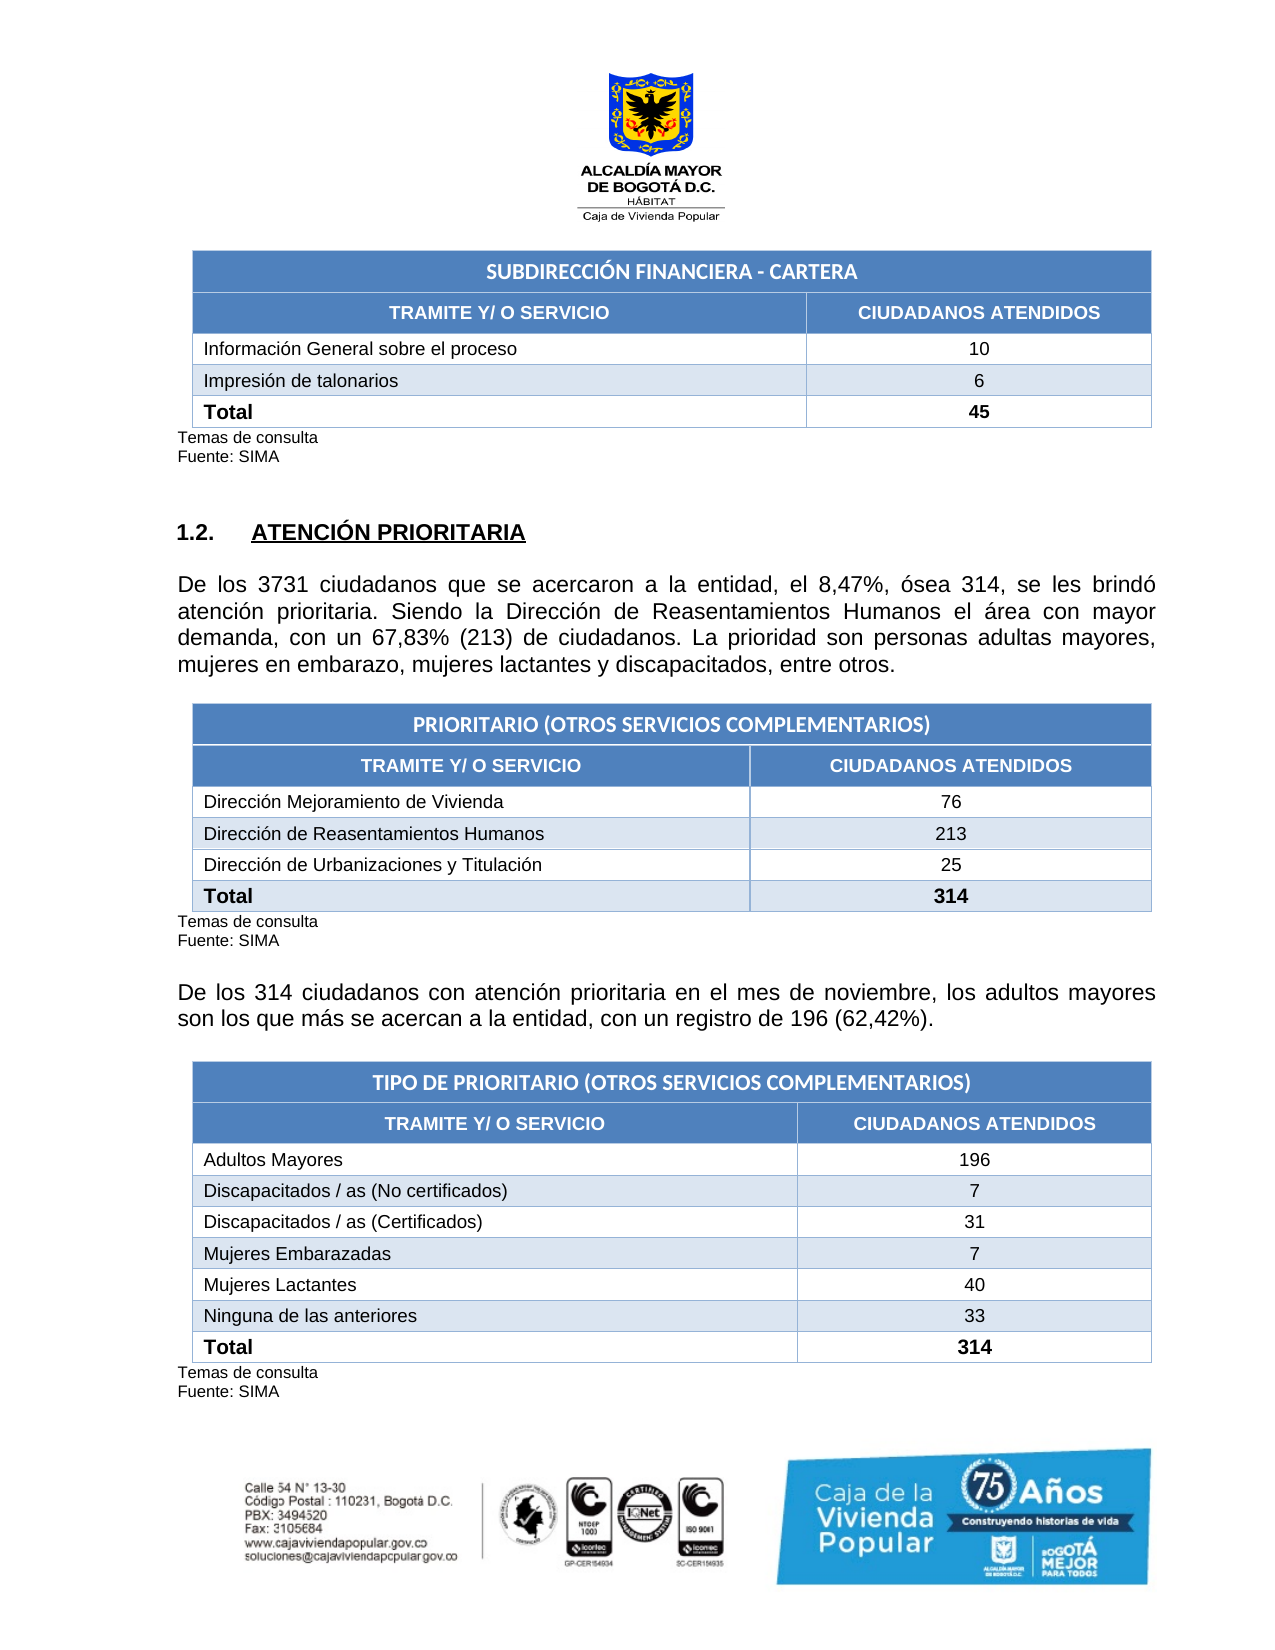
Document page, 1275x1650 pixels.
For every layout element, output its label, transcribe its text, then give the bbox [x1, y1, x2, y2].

table_cell TRAMITE Y/ O SERVICIO [193, 1103, 797, 1143]
table_cell Discapacitados / as (No certificados) [193, 1176, 797, 1206]
table_cell Información General sobre el proceso [193, 334, 806, 364]
table_cell 25 [751, 850, 1151, 880]
table_cell TRAMITE Y/ O SERVICIO [193, 746, 749, 786]
text Fuente: SIMA [177, 447, 1157, 466]
text Temas de consulta [177, 1363, 1157, 1382]
picture [577, 73, 725, 222]
table_cell Total [193, 396, 806, 427]
table_cell 10 [807, 334, 1151, 364]
text Fuente: SIMA [177, 1382, 1157, 1401]
table_cell 7 [798, 1176, 1151, 1206]
table_cell 45 [807, 396, 1151, 427]
text Temas de consulta [177, 428, 1157, 447]
table_cell Dirección de Urbanizaciones y Titulación [193, 850, 749, 880]
table_cell 33 [798, 1301, 1151, 1331]
table_cell Discapacitados / as (Certificados) [193, 1207, 797, 1237]
table_cell CIUDADANOS ATENDIDOS [798, 1103, 1151, 1143]
table_cell Impresión de talonarios [193, 365, 806, 395]
table_cell 40 [798, 1269, 1151, 1299]
table_cell CIUDADANOS ATENDIDOS [807, 293, 1151, 333]
picture [177, 1420, 1157, 1593]
table_cell Dirección de Reasentamientos Humanos [193, 818, 749, 848]
table_cell Dirección Mejoramiento de Vivienda [193, 787, 749, 817]
table_cell Total [193, 881, 749, 911]
table_cell Total [193, 1332, 797, 1362]
table_cell 76 [751, 787, 1151, 817]
table_cell TRAMITE Y/ O SERVICIO [193, 293, 806, 333]
table_cell 31 [798, 1207, 1151, 1237]
text De los 314 ciudadanos con atención prioritaria en el mes de noviembre, los adultos mayores son los que más se acercan a la entidad, con un registro de 196 (62,42%). [177, 979, 1157, 1032]
text Fuente: SIMA [177, 931, 1157, 950]
table_header PRIORITARIO (OTROS SERVICIOS COMPLEMENTARIOS) [193, 704, 1151, 744]
table_cell Mujeres Lactantes [193, 1269, 797, 1299]
table_cell 196 [798, 1144, 1151, 1174]
list ATENCIÓN PRIORITARIA [176, 519, 1157, 545]
table_header TIPO DE PRIORITARIO (OTROS SERVICIOS COMPLEMENTARIOS) [193, 1062, 1151, 1102]
table_cell Ninguna de las anteriores [193, 1301, 797, 1331]
table_cell 314 [751, 881, 1151, 911]
table_header SUBDIRECCIÓN FINANCIERA - CARTERA [193, 251, 1151, 292]
table_cell 314 [798, 1332, 1151, 1362]
text Temas de consulta [177, 912, 1157, 931]
table_cell Adultos Mayores [193, 1144, 797, 1174]
table_cell 6 [807, 365, 1151, 395]
table_cell Mujeres Embarazadas [193, 1238, 797, 1268]
table_cell 7 [798, 1238, 1151, 1268]
table_cell 213 [751, 818, 1151, 848]
table_cell CIUDADANOS ATENDIDOS [751, 746, 1151, 786]
text De los 3731 ciudadanos que se acercaron a la entidad, el 8,47%, ósea 314, se les brindó atención prioritaria. Siendo la Dirección de Reasentamientos Humanos el área con mayor demanda, con un 67,83% (213) de ciudadanos. La prioridad son personas adultas mayores, mujeres en embarazo, mujeres lactantes y discapacitados, entre otros. [177, 571, 1157, 677]
